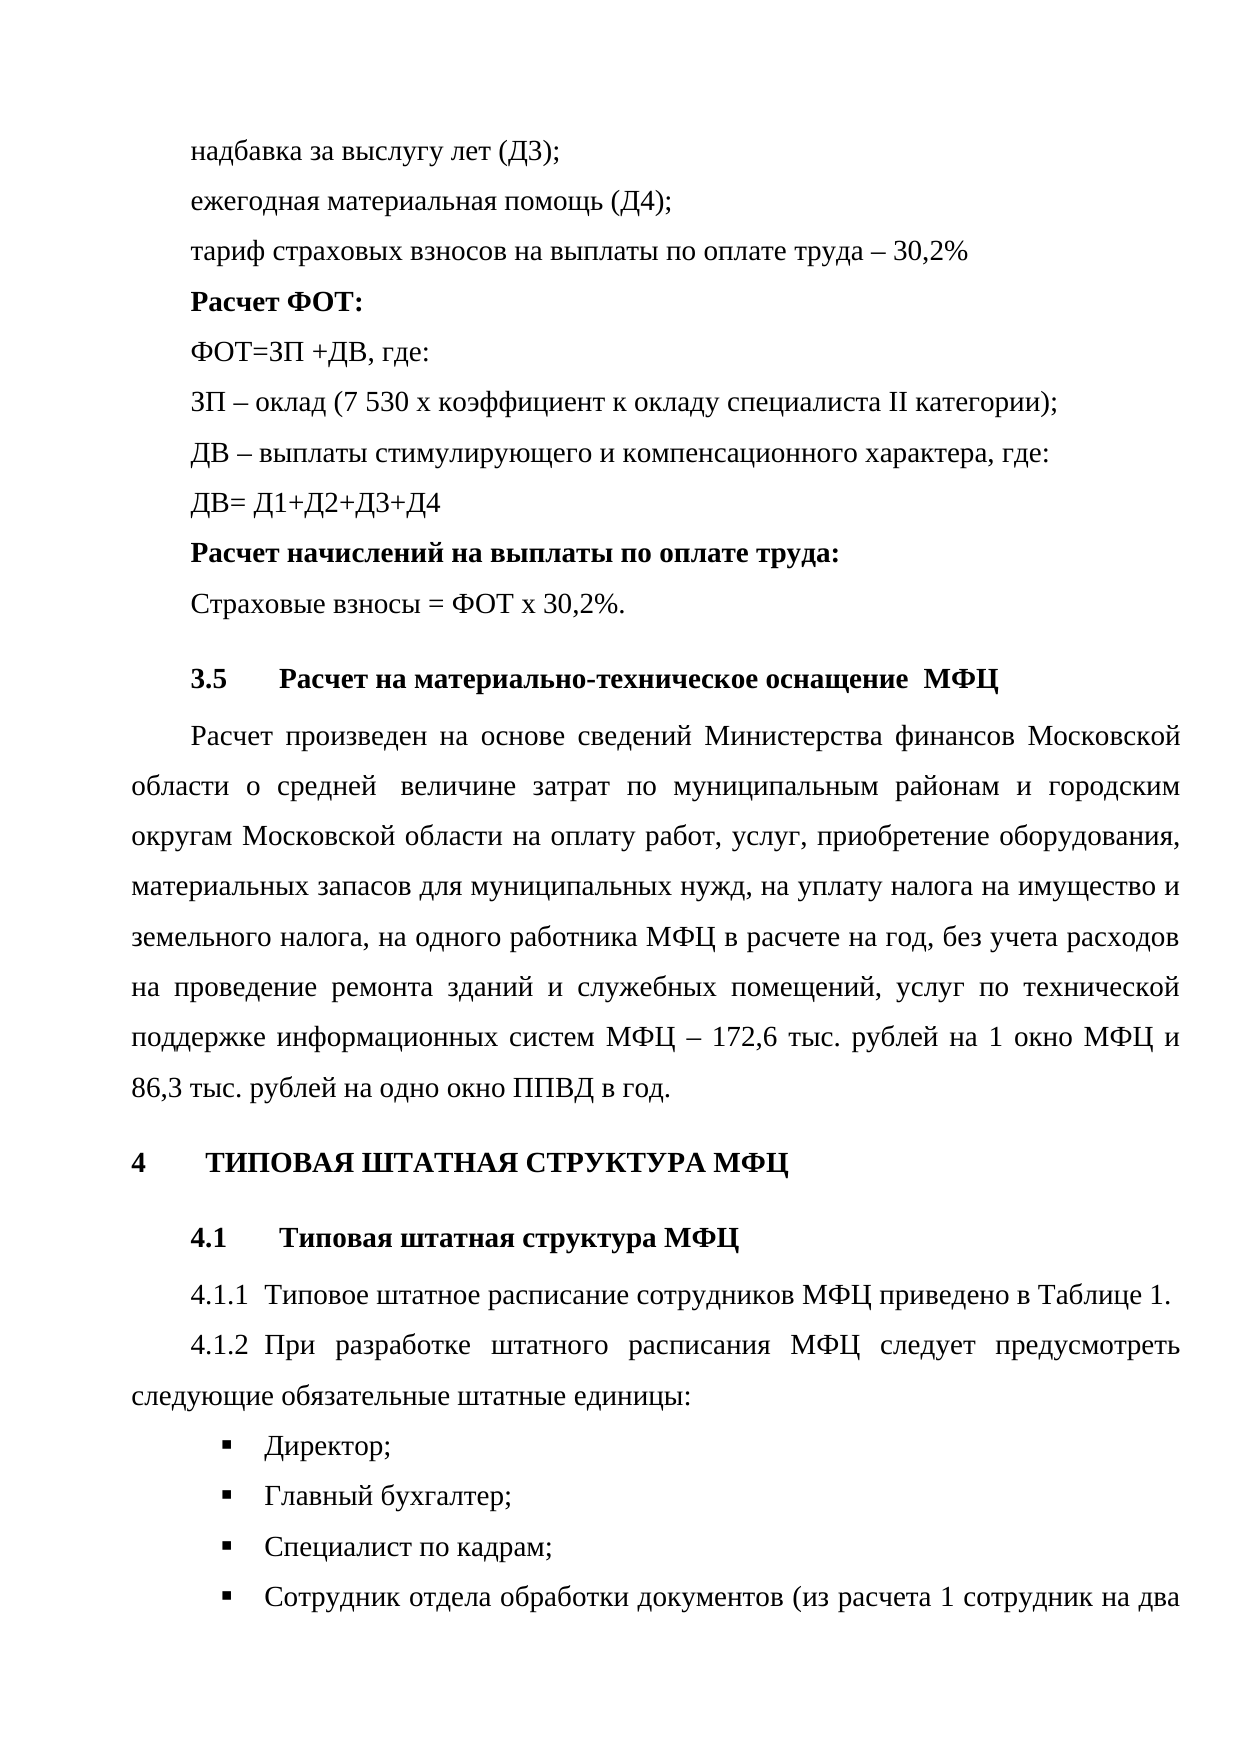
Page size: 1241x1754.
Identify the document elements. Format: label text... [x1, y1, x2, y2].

text ДВ – выплаты стимулирующего и компенсационного характера, где: [131, 435, 1181, 468]
text ФОТ=ЗП +ДВ, где: [131, 334, 1181, 368]
subtitle Расчет на материально-техническое оснащение МФЦ [131, 661, 1181, 694]
list При разработке штатного расписания МФЦ следует предусмотреть следующие обязательные штатные единицы: [131, 1327, 1181, 1411]
text Расчет произведен на основе сведений Министерства финансов Московской области о средней величине затрат по муниципальным районам и городским округам Московской области на оплату работ, услуг, приобретение оборудования, материальных запасов для муниципальных нужд, на уплату налога на имущество и земельного налога, на одного работника МФЦ в расчете на год, без учета расходов на проведение ремонта зданий и служебных помещений, услуг по технической поддержке информационных систем МФЦ – 172,6 тыс. рублей на 1 окно МФЦ и 86,3 тыс. рублей на одно окно ППВД в год. [131, 718, 1181, 1103]
text ежегодная материальная помощь (Д4); [131, 183, 1181, 217]
text Расчет ФОТ: [131, 284, 1181, 317]
text ДВ= Д1+Д2+Д3+Д4 [131, 485, 1181, 519]
list Типовое штатное расписание сотрудников МФЦ приведено в Таблице 1. [131, 1277, 1181, 1311]
text надбавка за выслугу лет (Д3); [131, 133, 1181, 166]
subtitle Типовая штатная структура МФЦ [131, 1220, 1181, 1254]
text ЗП – оклад (7 530 х коэффициент к окладу специалиста II категории); [131, 384, 1181, 418]
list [131, 1579, 1181, 1613]
text Страховые взносы = ФОТ х 30,2%. [131, 586, 1181, 619]
list Директор; [131, 1428, 1181, 1462]
subtitle ТИПОВАЯ Штатная структура МФЦ [131, 1145, 1181, 1179]
text Расчет начислений на выплаты по оплате труда: [131, 535, 1181, 569]
list Главный бухгалтер; [131, 1478, 1181, 1512]
text тариф страховых взносов на выплаты по оплате труда – 30,2% [131, 233, 1181, 267]
list Специалист по кадрам; [131, 1529, 1181, 1562]
